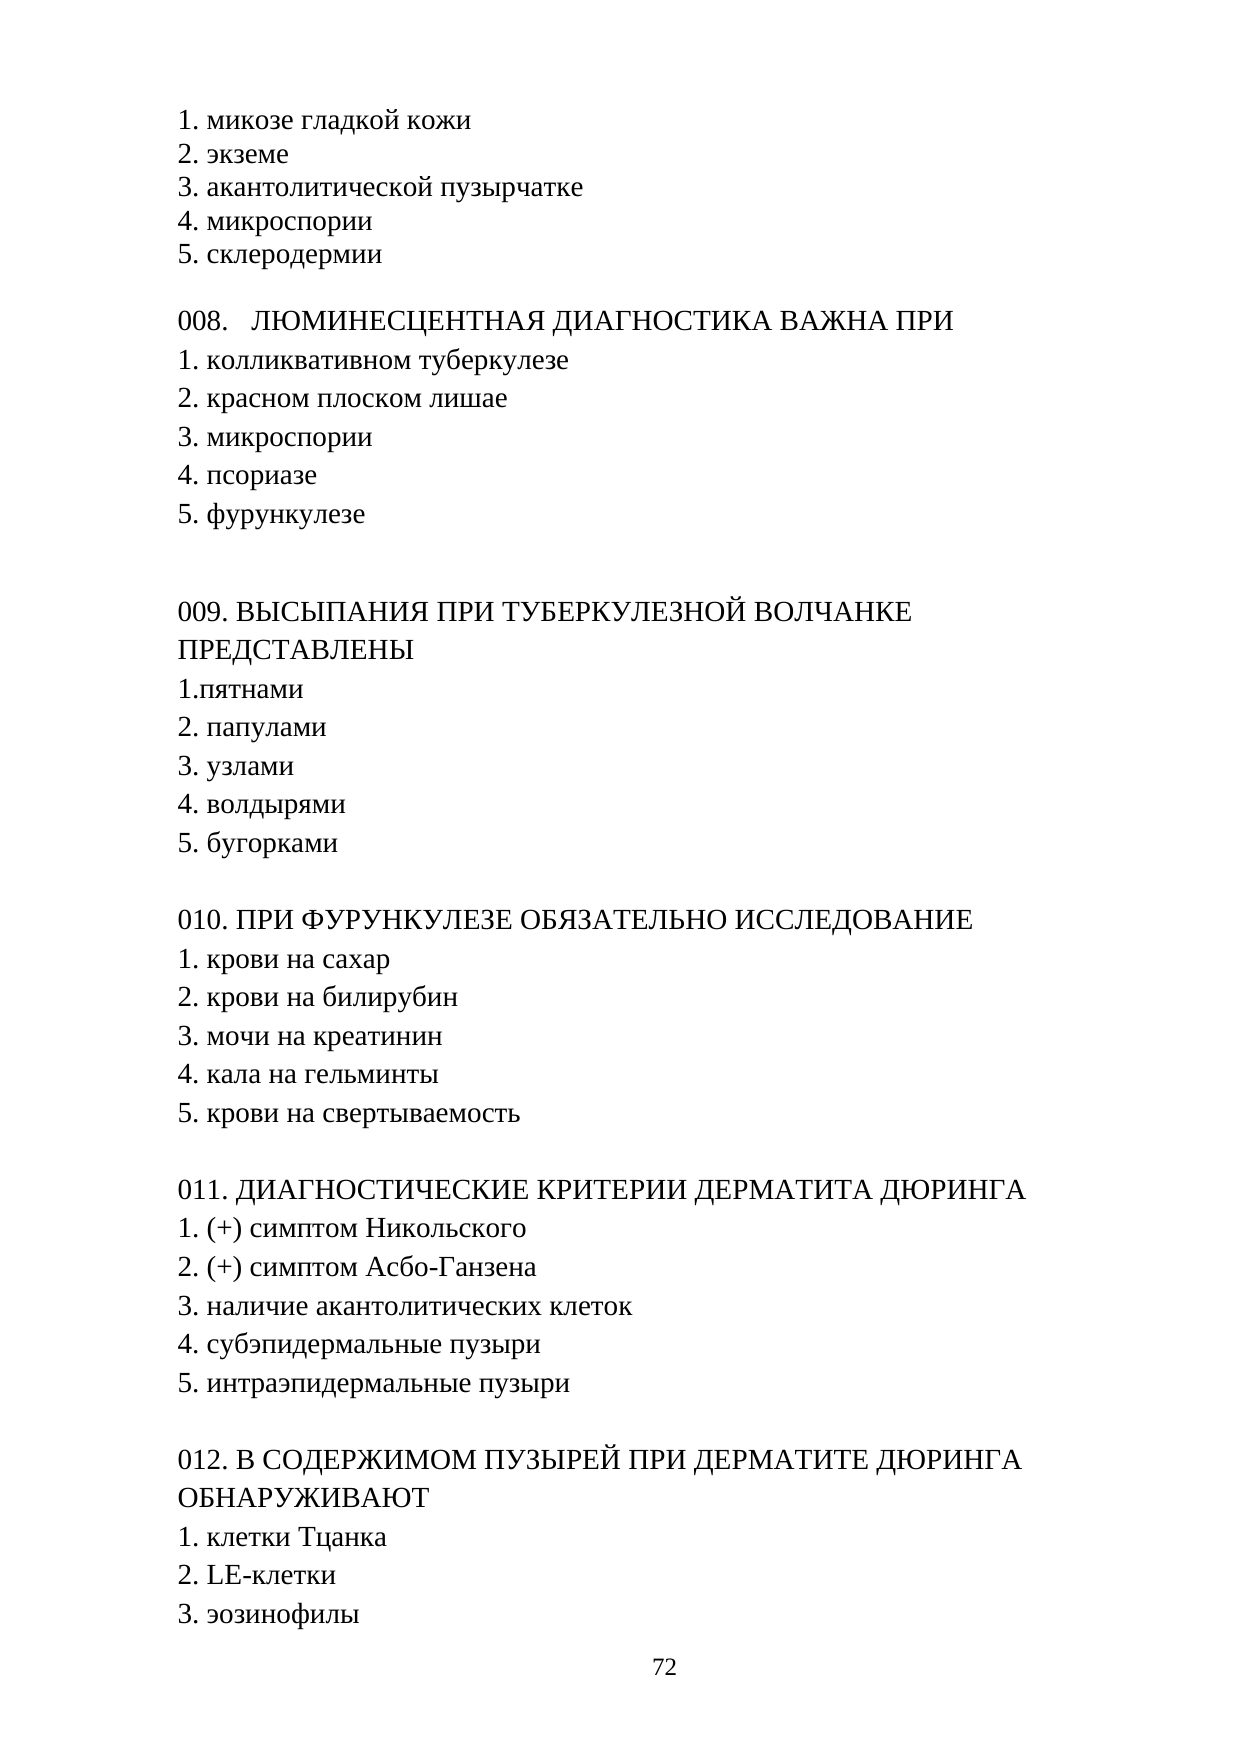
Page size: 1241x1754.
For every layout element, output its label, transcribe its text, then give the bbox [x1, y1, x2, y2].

text 1. микозе гладкой кожи [177, 102, 1152, 136]
text 5. бугорками [177, 825, 1152, 859]
text 3. наличие акантолитических клеток [177, 1288, 1152, 1321]
text 5. склеродермии [177, 237, 1152, 270]
text 5. интраэпидермальные пузыри [177, 1365, 1152, 1398]
text 012. В СОДЕРЖИМОМ ПУЗЫРЕЙ ПРИ ДЕРМАТИТЕ ДЮРИНГА ОБНАРУЖИВАЮТ [177, 1442, 1152, 1514]
text 5. крови на свертываемость [177, 1095, 1152, 1128]
text 2. (+) симптом Асбо-Ганзена [177, 1249, 1152, 1283]
text 1.пятнами [177, 671, 1152, 704]
text 011. ДИАГНОСТИЧЕСКИЕ КРИТЕРИИ ДЕРМАТИТА ДЮРИНГА [177, 1172, 1152, 1206]
text 009. ВЫСЫПАНИЯ ПРИ ТУБЕРКУЛЕЗНОЙ ВОЛЧАНКЕ ПРЕДСТАВЛЕНЫ [177, 594, 1152, 666]
text 4. субэпидермальные пузыри [177, 1326, 1152, 1360]
text 2. LE-клетки [177, 1557, 1152, 1591]
text 1. крови на сахар [177, 941, 1152, 974]
text 2. папулами [177, 709, 1152, 743]
text 4. псориазе [177, 457, 1152, 491]
text 008. ЛЮМИНЕСЦЕНТНАЯ ДИАГНОСТИКА ВАЖНА ПРИ [177, 303, 1152, 337]
text 3. эозинофилы [177, 1596, 1152, 1629]
text 1. (+) симптом Никольского [177, 1211, 1152, 1244]
text 1. клетки Тцанка [177, 1519, 1152, 1552]
text 4. микроспории [177, 203, 1152, 237]
text 2. экземе [177, 136, 1152, 169]
text 3. мочи на креатинин [177, 1018, 1152, 1051]
text 2. крови на билирубин [177, 979, 1152, 1013]
text 010. ПРИ ФУРУНКУЛЕЗЕ ОБЯЗАТЕЛЬНО ИССЛЕДОВАНИЕ [177, 902, 1152, 936]
text 5. фурункулезе [177, 496, 1152, 529]
text 3. узлами [177, 748, 1152, 782]
text 1. колликвативном туберкулезе [177, 342, 1152, 375]
text 3. акантолитической пузырчатке [177, 169, 1152, 203]
text 4. кала на гельминты [177, 1056, 1152, 1090]
text 4. волдырями [177, 787, 1152, 820]
text 3. микроспории [177, 419, 1152, 452]
text 2. красном плоском лишае [177, 380, 1152, 414]
